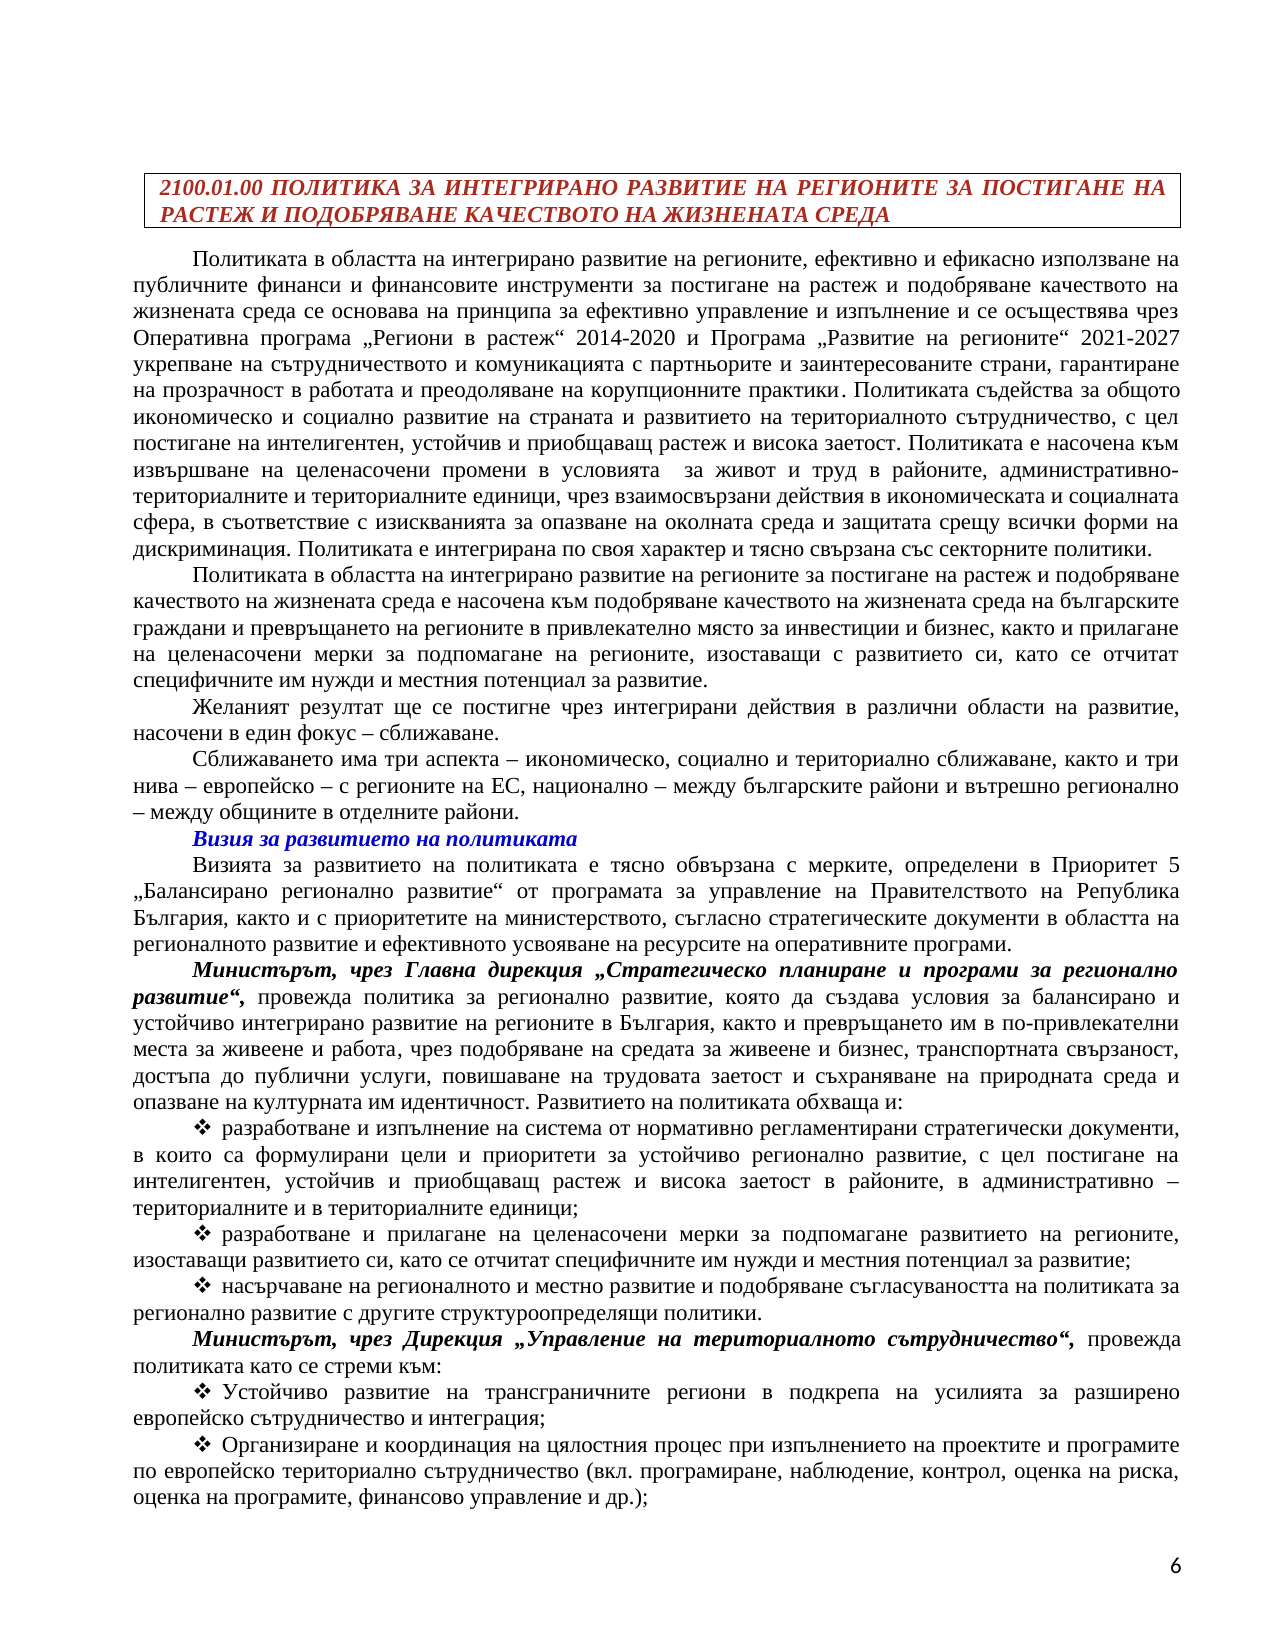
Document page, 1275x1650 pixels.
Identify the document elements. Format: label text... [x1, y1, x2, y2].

text Сближаването има три аспекта – икономическо, социално и териториално сближаване, както и три нива – европейско – с регионите на ЕС, национално – между българските райони и вътрешно регионално – между общините в отделните райони. [133, 746, 1181, 824]
text Министърът, чрез Дирекция „Управление на териториалното сътрудничество“, провежда политиката като се стреми към: [133, 1325, 1181, 1378]
table_header 2100.01.00 ПОЛИТИКА ЗА ИНТЕГРИРАНО РАЗВИТИЕ НА РЕГИОНИТЕ ЗА ПОСТИГАНЕ НА РАСТЕЖ И ПОДОБРЯВАНЕ КАЧЕСТВОТО НА ЖИЗНЕНАТА СРЕДА [145, 174, 1180, 227]
text Министърът, чрез Главна дирекция „Стратегическо планиране и програми за регионално развитие“, провежда политика за регионално развитие, която да създава условия за балансирано и устойчиво интегрирано развитие на регионите в България, както и превръщането им в по-привлекателни места за живеене и работа, чрез подобряване на средата за живеене и бизнес, транспортната свързаност, достъпа до публични услуги, повишаване на трудовата заетост и съхраняване на природната среда и опазване на културната им идентичност. Развитието на политиката обхваща и: [133, 956, 1181, 1114]
text Визията за развитието на политиката е тясно обвързана с мерките, определени в Приоритет 5 „Балансирано регионално развитие“ от програмата за управление на Правителството на Република България, както и с приоритетите на министерството, съгласно стратегическите документи в областта на регионалното развитие и ефективното усвояване на ресурсите на оперативните програми. [133, 851, 1181, 956]
text Желаният резултат ще се постигне чрез интегрирани действия в различни области на развитие, насочени в един фокус – сближаване. [133, 693, 1181, 746]
text Визия за развитието на политиката [133, 824, 1181, 851]
list Организиране и координация на цялостния процес при изпълнението на проектите и програмите по европейско териториално сътрудничество (вкл. програмиране, наблюдение, контрол, оценка на риска, оценка на програмите, финансово управление и др.); [133, 1431, 1181, 1510]
list Устойчиво развитие на трансграничните региони в подкрепа на усилията за разширено европейско сътрудничество и интеграция; [133, 1378, 1181, 1431]
text Политиката в областта на интегрирано развитие на регионите за постигане на растеж и подобряване качеството на жизнената среда е насочена към подобряване качеството на жизнената среда на българските граждани и превръщането на регионите в привлекателно място за инвестиции и бизнес, както и прилагане на целенасочени мерки за подпомагане на регионите, изоставащи с развитието си, като се отчитат специфичните им нужди и местния потенциал за развитие. [133, 561, 1181, 693]
list насърчаване на регионалното и местно развитие и подобряване съгласуваността на политиката за регионално развитие с другите структуроопределящи политики. [133, 1273, 1181, 1325]
list разработване и прилагане на целенасочени мерки за подпомагане развитието на регионите, изоставащи развитието си, като се отчитат специфичните им нужди и местния потенциал за развитие; [133, 1220, 1181, 1273]
list разработване и изпълнение на система от нормативно регламентирани стратегически документи, в които са формулирани цели и приоритети за устойчиво регионално развитие, с цел постигане на интелигентен, устойчив и приобщаващ растеж и висока заетост в районите, в административно – териториалните и в териториалните единици; [133, 1114, 1181, 1220]
text Политиката в областта на интегрирано развитие на регионите, ефективно и ефикасно използване на публичните финанси и финансовите инструменти за постигане на растеж и подобряване качеството на жизнената среда се основава на принципа за ефективно управление и изпълнение и се осъществява чрез Оперативна програма „Региони в растеж“ 2014-2020 и Програма „Развитие на регионите“ 2021-2027 укрепване на сътрудничеството и комуникацията с партньорите и заинтересованите страни, гарантиране на прозрачност в работата и преодоляване на корупционните практики. Политиката съдейства за общото икономическо и социално развитие на страната и развитието на териториалното сътрудничество, с цел постигане на интелигентен, устойчив и приобщаващ растеж и висока заетост. Политиката е насочена към извършване на целенасочени промени в условията за живот и труд в районите, административно-териториалните и териториалните единици, чрез взаимосвързани действия в икономическата и социалната сфера, в съответствие с изискванията за опазване на околната среда и защитата срещу всички форми на дискриминация. Политиката е интегрирана по своя характер и тясно свързана със секторните политики. [133, 245, 1181, 561]
